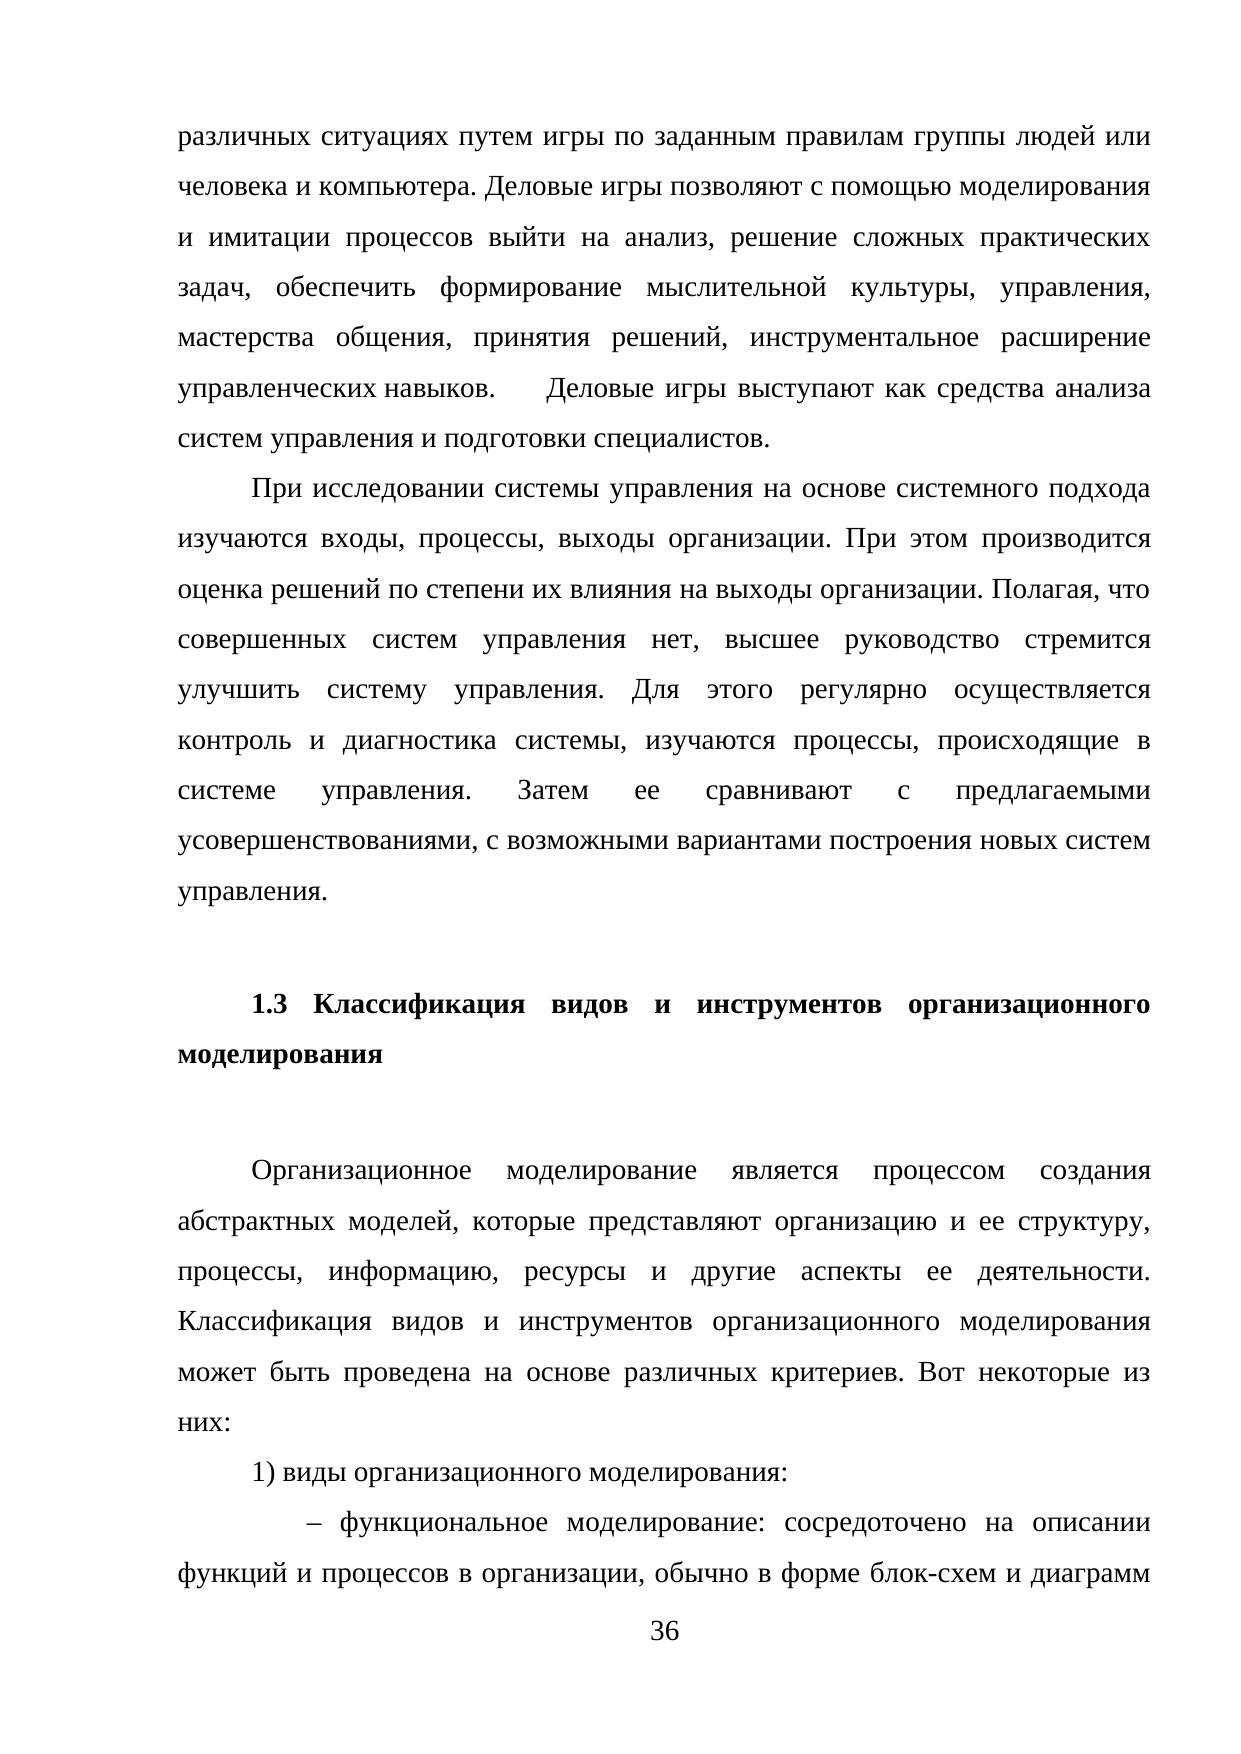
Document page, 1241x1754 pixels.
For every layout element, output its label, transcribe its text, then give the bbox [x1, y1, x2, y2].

text Организационное моделирование является процессом создания абстрактных моделей, которые представляют организацию и ее структуру, процессы, информацию, ресурсы и другие аспекты ее деятельности. Классификация видов и инструментов организационного моделирования может быть проведена на основе различных критериев. Вот некоторые из них: [177, 1152, 1152, 1437]
subtitle 1.3 Классификация видов и инструментов организационного моделирования [177, 986, 1152, 1070]
text 1) виды организационного моделирования: [177, 1454, 1152, 1488]
text При исследовании системы управления на основе системного подхода изучаются входы, процессы, выходы организации. При этом производится оценка решений по степени их влияния на выходы организации. Полагая, что совершенных систем управления нет, высшее руководство стремится улучшить систему управления. Для этого регулярно осуществляется контроль и диагностика системы, изучаются процессы, происходящие в системе управления. Затем ее сравнивают с предлагаемыми усовершенствованиями, с возможными вариантами построения новых систем управления. [177, 470, 1152, 906]
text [177, 1504, 1152, 1588]
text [177, 118, 1152, 453]
